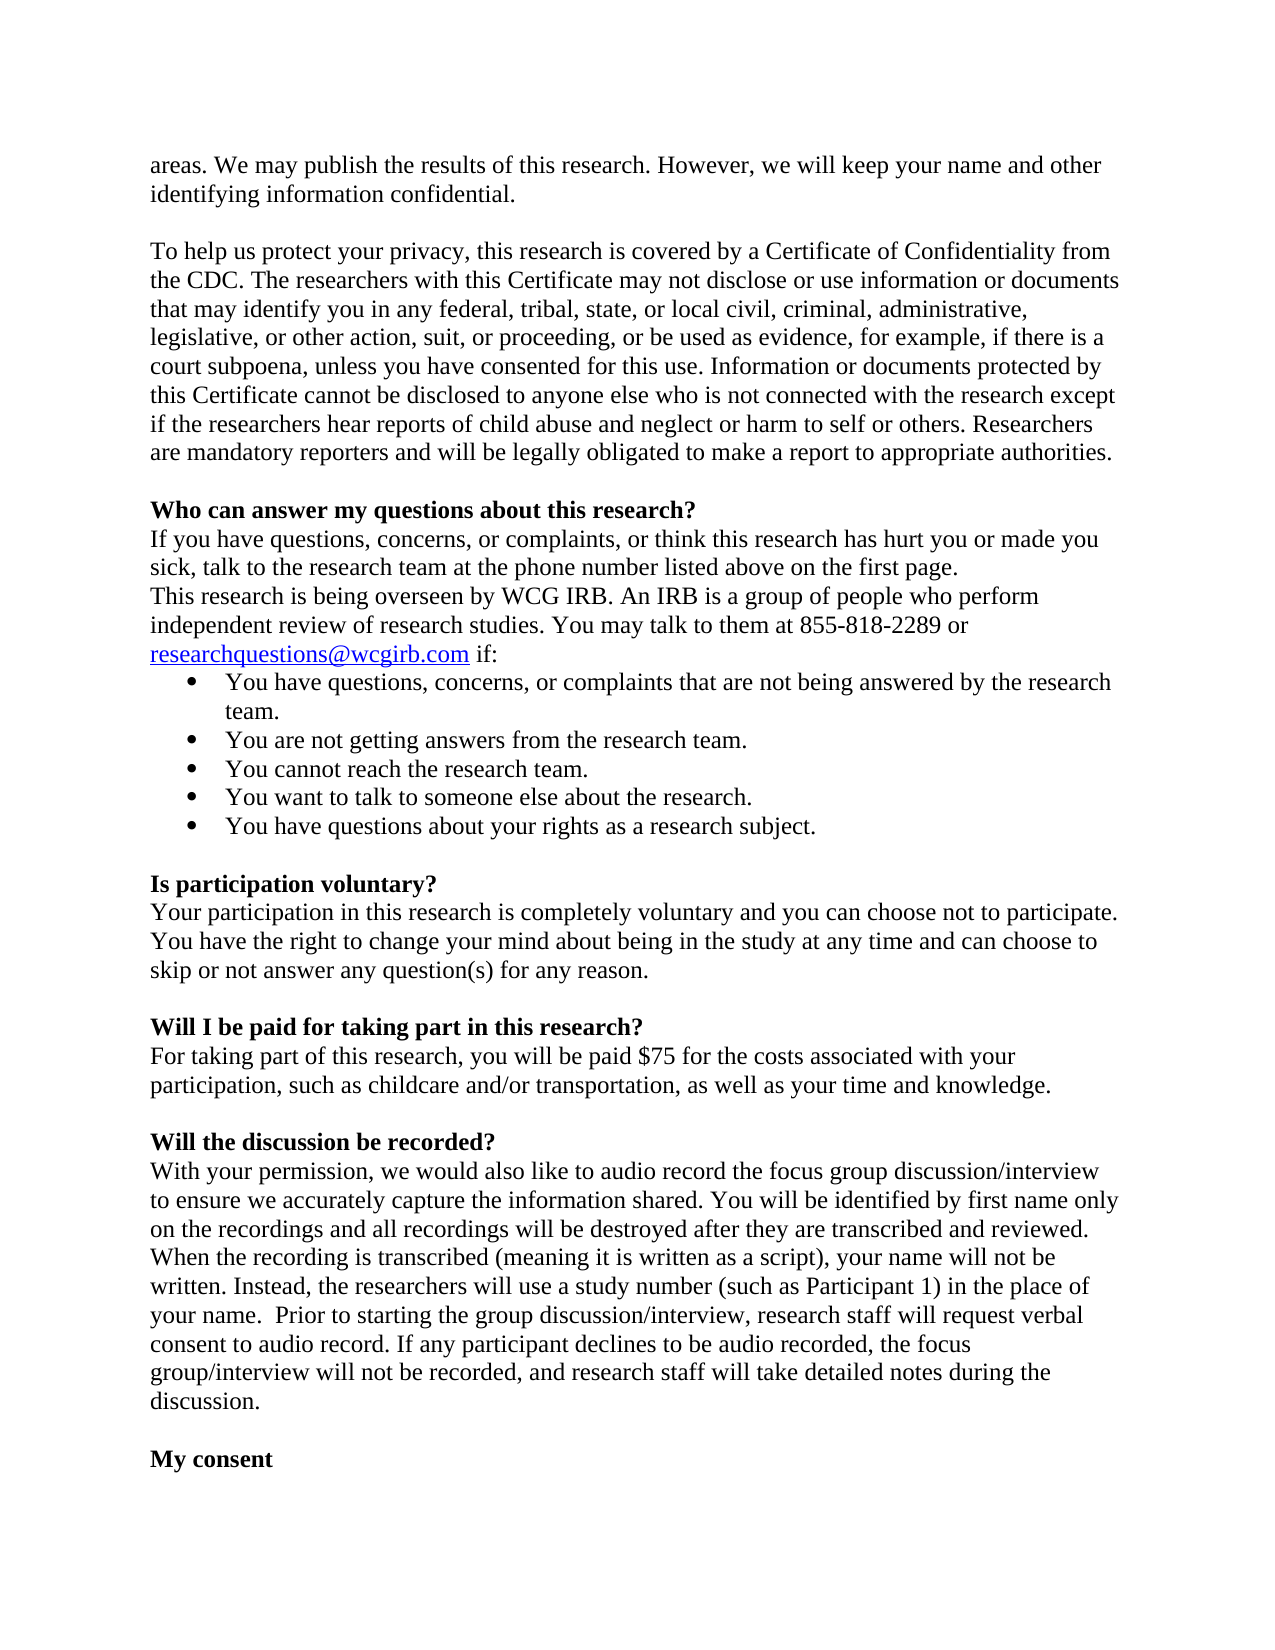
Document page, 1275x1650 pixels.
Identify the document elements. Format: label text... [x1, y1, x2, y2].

text For taking part of this research, you will be paid $75 for the costs associated with your participation, such as childcare and/or transportation, as well as your time and knowledge. [150, 1041, 1125, 1099]
text This research is being overseen by WCG IRB. An IRB is a group of people who perform independent review of research studies. You may talk to them at 855-818-2289 or researchquestions@wcgirb.com if: [150, 581, 1125, 667]
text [150, 150, 1125, 207]
text If you have questions, concerns, or complaints, or think this research has hurt you or made you sick, talk to the research team at the phone number listed above on the first page. [150, 524, 1125, 581]
text My consent [150, 1444, 1125, 1472]
text Who can answer my questions about this research? [150, 495, 1125, 524]
list You have questions, concerns, or complaints that are not being answered by the research team. [187, 667, 1125, 725]
text Is participation voluntary? [150, 869, 1125, 897]
text Your participation in this research is completely voluntary and you can choose not to participate. You have the right to change your mind about being in the study at any time and can choose to skip or not answer any question(s) for any reason. [150, 897, 1125, 984]
list You have questions about your rights as a research subject. [187, 811, 1125, 840]
text Will I be paid for taking part in this research? [150, 1012, 1125, 1041]
text To help us protect your privacy, this research is covered by a Certificate of Confidentiality from the CDC. The researchers with this Certificate may not disclose or use information or documents that may identify you in any federal, tribal, state, or local civil, criminal, administrative, legislative, or other action, suit, or proceeding, or be used as evidence, for example, if there is a court subpoena, unless you have consented for this use. Information or documents protected by this Certificate cannot be disclosed to anyone else who is not connected with the research except if the researchers hear reports of child abuse and neglect or harm to self or others. Researchers are mandatory reporters and will be legally obligated to make a report to appropriate authorities. [150, 236, 1125, 466]
text Will the discussion be recorded? [150, 1127, 1125, 1156]
list You want to talk to someone else about the research. [187, 782, 1125, 811]
list You are not getting answers from the research team. [187, 725, 1125, 754]
text With your permission, we would also like to audio record the focus group discussion/interview to ensure we accurately capture the information shared. You will be identified by first name only on the recordings and all recordings will be destroyed after they are transcribed and reviewed. When the recording is transcribed (meaning it is written as a script), your name will not be written. Instead, the researchers will use a study number (such as Participant 1) in the place of your name. Prior to starting the group discussion/interview, research staff will request verbal consent to audio record. If any participant declines to be audio recorded, the focus group/interview will not be recorded, and research staff will take detailed notes during the discussion. [150, 1156, 1125, 1415]
list You cannot reach the research team. [187, 754, 1125, 782]
